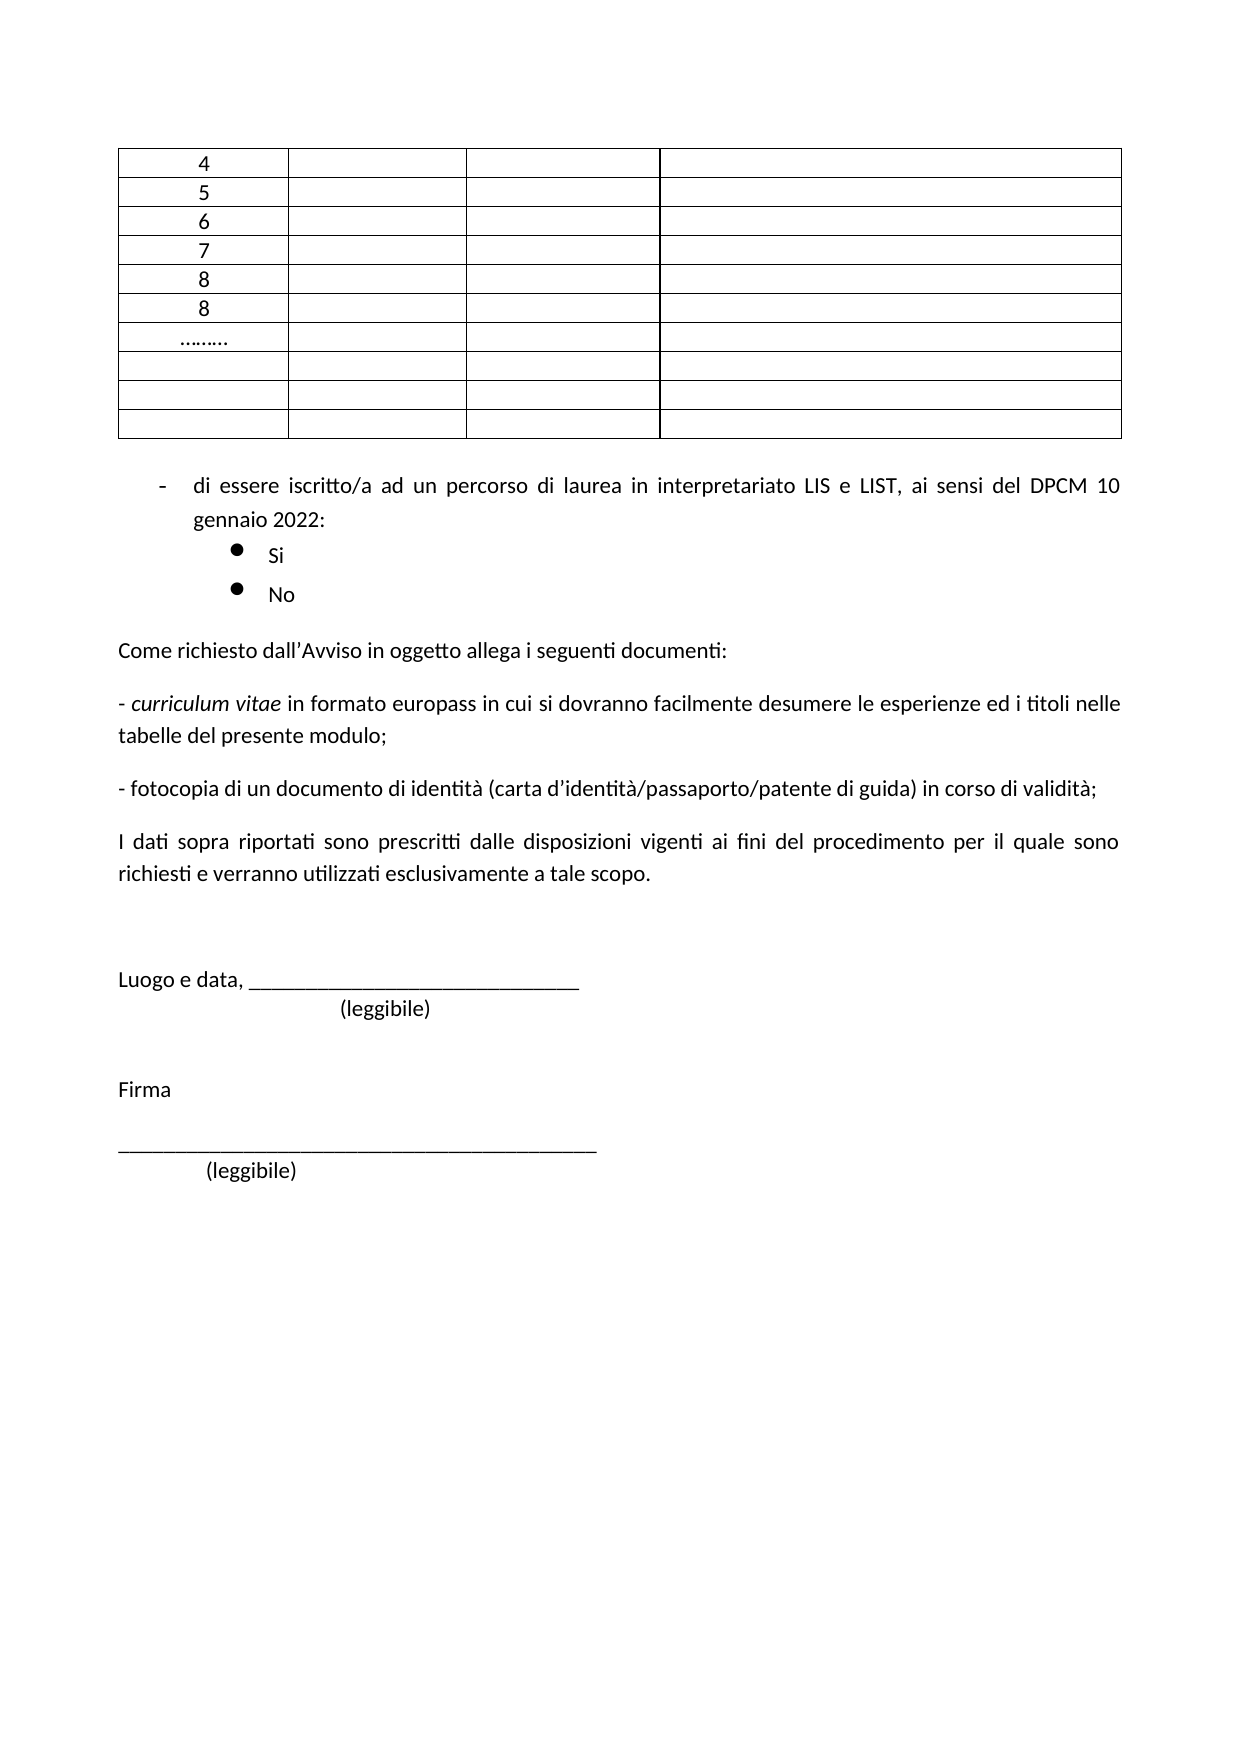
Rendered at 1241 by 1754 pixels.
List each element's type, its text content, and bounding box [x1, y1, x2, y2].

text I dati sopra riportati sono prescritti dalle disposizioni vigenti ai fini del procedimento per il quale sono richiesti e verranno utilizzati esclusivamente a tale scopo. [118, 827, 1122, 888]
table_cell [467, 323, 659, 351]
table_cell [467, 236, 659, 264]
table_cell 8 [119, 294, 288, 322]
table_cell [661, 178, 1121, 206]
table_cell [661, 352, 1121, 380]
table_cell [467, 410, 659, 438]
table_cell [119, 410, 288, 438]
table_cell 6 [119, 207, 288, 235]
table_cell [289, 323, 466, 351]
text (leggibile) [118, 1156, 1122, 1184]
table_cell [467, 207, 659, 235]
list Si [231, 537, 1122, 571]
table_cell [467, 352, 659, 380]
table_cell [289, 294, 466, 322]
table_cell ……… [119, 323, 288, 351]
text - fotocopia di un documento di identità (carta d’identità/passaporto/patente di guida) in corso di validità; [118, 774, 1122, 802]
table_cell [289, 236, 466, 264]
table_cell [289, 381, 466, 409]
table_cell [661, 381, 1121, 409]
table_cell [467, 381, 659, 409]
text (leggibile) [118, 994, 1122, 1022]
table_cell [467, 149, 659, 177]
table_cell [661, 149, 1121, 177]
table_cell [467, 178, 659, 206]
table_cell [661, 265, 1121, 293]
table_cell 4 [119, 149, 288, 177]
table_cell [661, 207, 1121, 235]
text Firma [118, 1075, 1122, 1103]
table_cell [467, 294, 659, 322]
table_cell [467, 265, 659, 293]
table_cell [289, 149, 466, 177]
text - curriculum vitae in formato europass in cui si dovranno facilmente desumere le esperienze ed i titoli nelle tabelle del presente modulo; [118, 689, 1122, 749]
table_cell [661, 236, 1121, 264]
table_cell [661, 323, 1121, 351]
text Luogo e data, _____________________________ [118, 966, 1122, 994]
table_cell [289, 207, 466, 235]
table_cell 8 [119, 265, 288, 293]
table_cell [119, 352, 288, 380]
table_cell 7 [119, 236, 288, 264]
table_cell [661, 410, 1121, 438]
table_cell 5 [119, 178, 288, 206]
table_cell [661, 294, 1121, 322]
text Come richiesto dall’Avviso in oggetto allega i seguenti documenti: [118, 636, 1122, 664]
table_cell [119, 381, 288, 409]
list di essere iscritto/a ad un percorso di laurea in interpretariato LIS e LIST, ai sensi del DPCM 10 gennaio 2022: [156, 471, 1122, 533]
table_cell [289, 410, 466, 438]
table_cell [289, 265, 466, 293]
list No [231, 576, 1122, 610]
text __________________________________________ [118, 1128, 1122, 1156]
table_cell [289, 352, 466, 380]
table_cell [289, 178, 466, 206]
